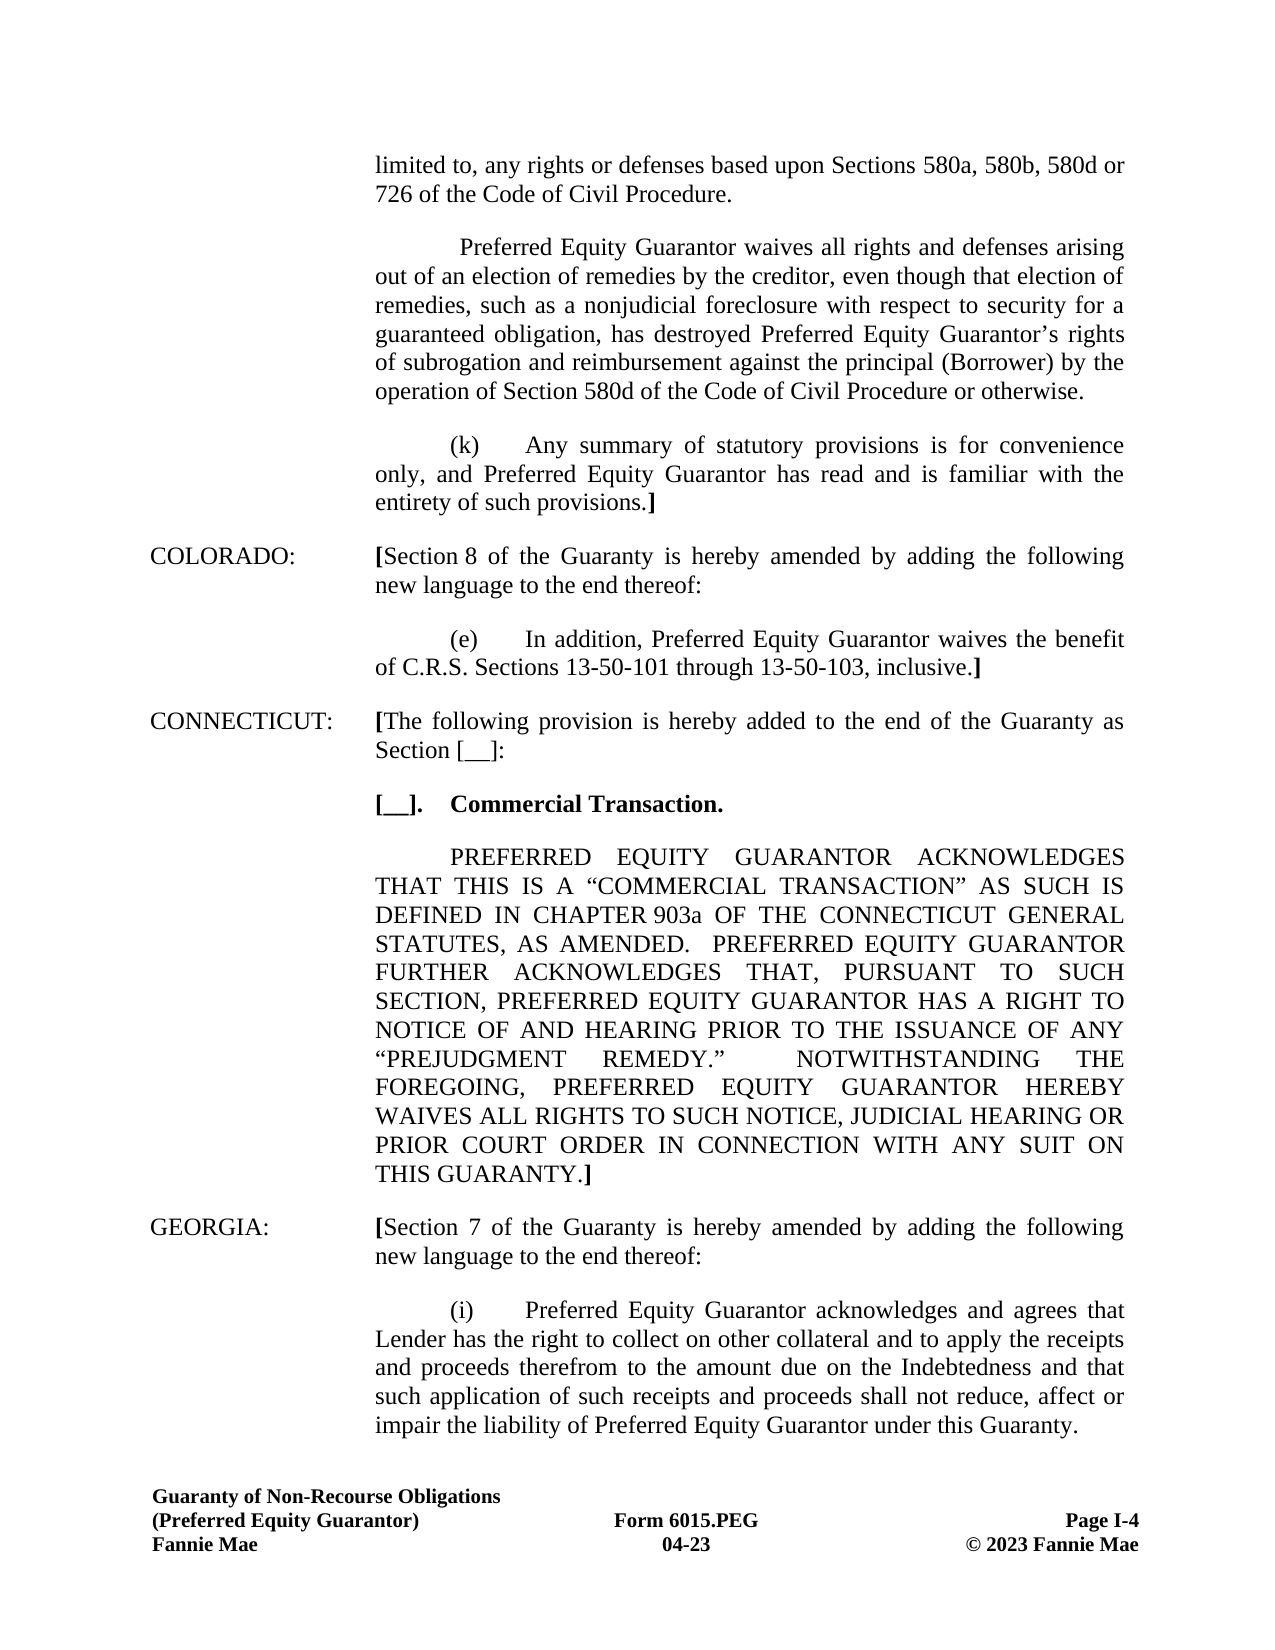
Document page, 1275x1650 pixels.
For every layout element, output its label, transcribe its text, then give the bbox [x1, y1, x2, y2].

text (i) Preferred Equity Guarantor acknowledges and agrees that Lender has the right to collect on other collateral and to apply the receipts and proceeds therefrom to the amount due on the Indebtedness and that such application of such receipts and proceeds shall not reduce, affect or impair the liability of Preferred Equity Guarantor under this Guaranty. [375, 1295, 1125, 1439]
text : [The following provision is hereby added to the end of the Guaranty as Section [__]: [150, 706, 1125, 764]
text [__]. Commercial Transaction. [375, 789, 1125, 817]
text (k) Any summary of statutory provisions is for convenience only, and Preferred Equity Guarantor has read and is familiar with the entirety of such provisions.] [375, 430, 1125, 516]
text Preferred Equity GUARANTOR ACKNOWLEDGES THAT THIS IS A “COMMERCIAL TRANSACTION” AS SUCH IS DEFINED IN CHAPTER 903a OF THE CONNECTICUT GENERAL STATUTES, AS AMENDED. Preferred Equity GUARANTOR FURTHER ACKNOWLEDGES THAT, PURSUANT TO SUCH SECTION, Preferred Equity GUARANTOR HAS A RIGHT TO NOTICE OF AND HEARING PRIOR TO THE ISSUANCE OF ANY “PREJUDGMENT REMEDY.” NOTWITHSTANDING THE FOREGOING, Preferred Equity GUARANTOR HEREBY WAIVES ALL RIGHTS TO SUCH NOTICE, JUDICIAL HEARING OR PRIOR COURT ORDER IN CONNECTION WITH ANY SUIT ON THIS GUARANTY.] [375, 842, 1125, 1187]
text COLORADO: [Section 8 of the Guaranty is hereby amended by adding the following new language to the end thereof: [150, 541, 1125, 599]
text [375, 150, 1125, 207]
text GEORGIA: [Section 7 of the Guaranty is hereby amended by adding the following new language to the end thereof: [150, 1212, 1125, 1270]
text (e) In addition, Preferred Equity Guarantor waives the benefit of C.R.S. Sections 13-50-101 through 13-50-103, inclusive.] [375, 624, 1125, 681]
text Preferred Equity Guarantor waives all rights and defenses arising out of an election of remedies by the creditor, even though that election of remedies, such as a nonjudicial foreclosure with respect to security for a guaranteed obligation, has destroyed Preferred Equity Guarantor’s rights of subrogation and reimbursement against the principal (Borrower) by the operation of Section 580d of the Code of Civil Procedure or otherwise. [375, 232, 1125, 405]
